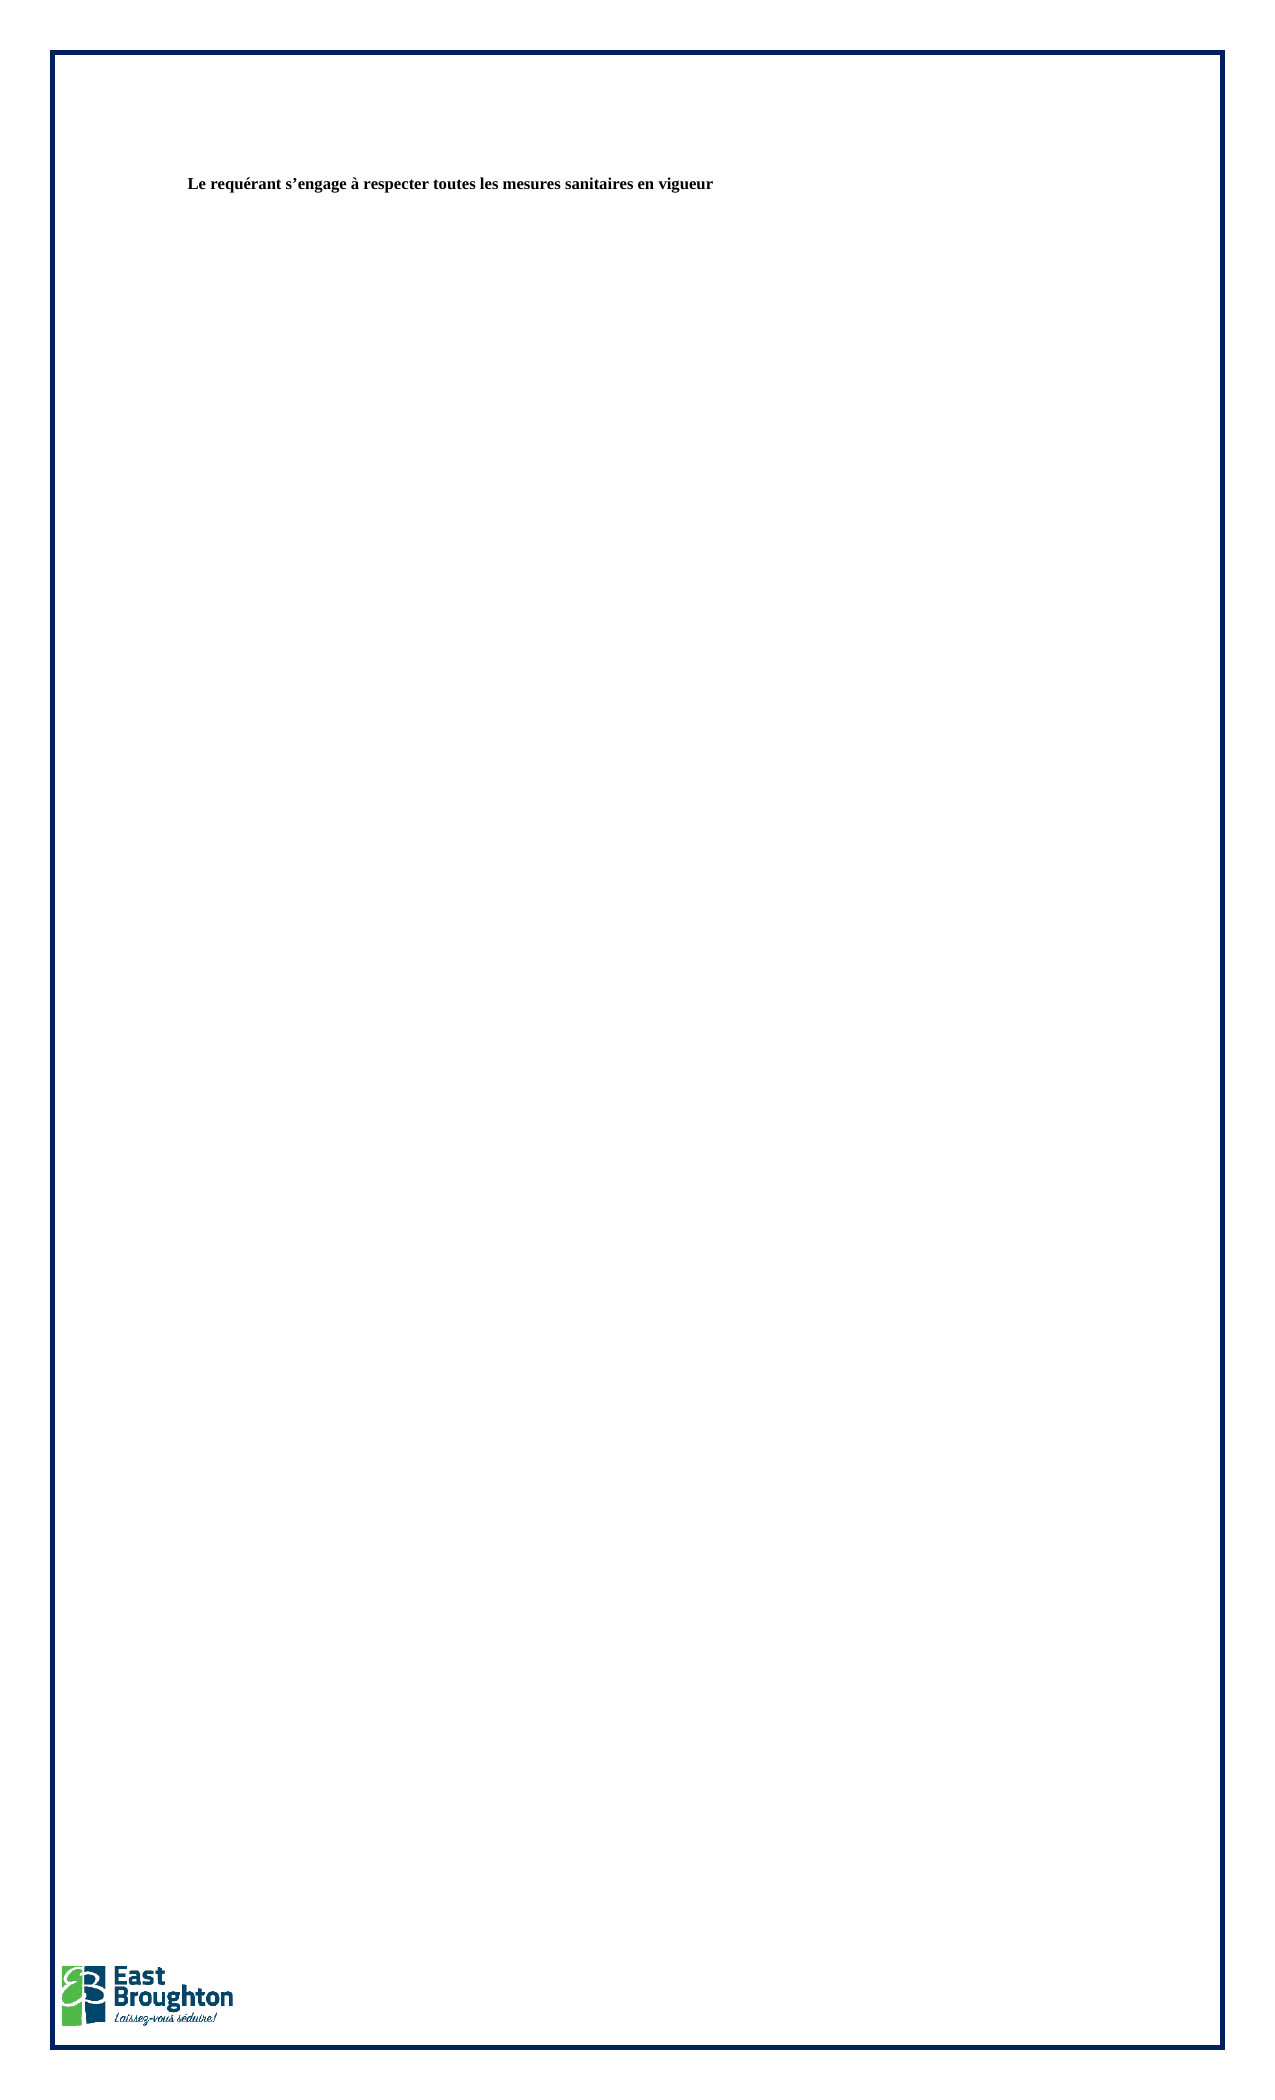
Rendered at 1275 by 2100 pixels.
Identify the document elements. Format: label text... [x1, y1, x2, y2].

picture [49, 1950, 243, 2039]
text Le requérant s’engage à respecter toutes les mesures sanitaires en vigueur [187, 174, 1211, 193]
